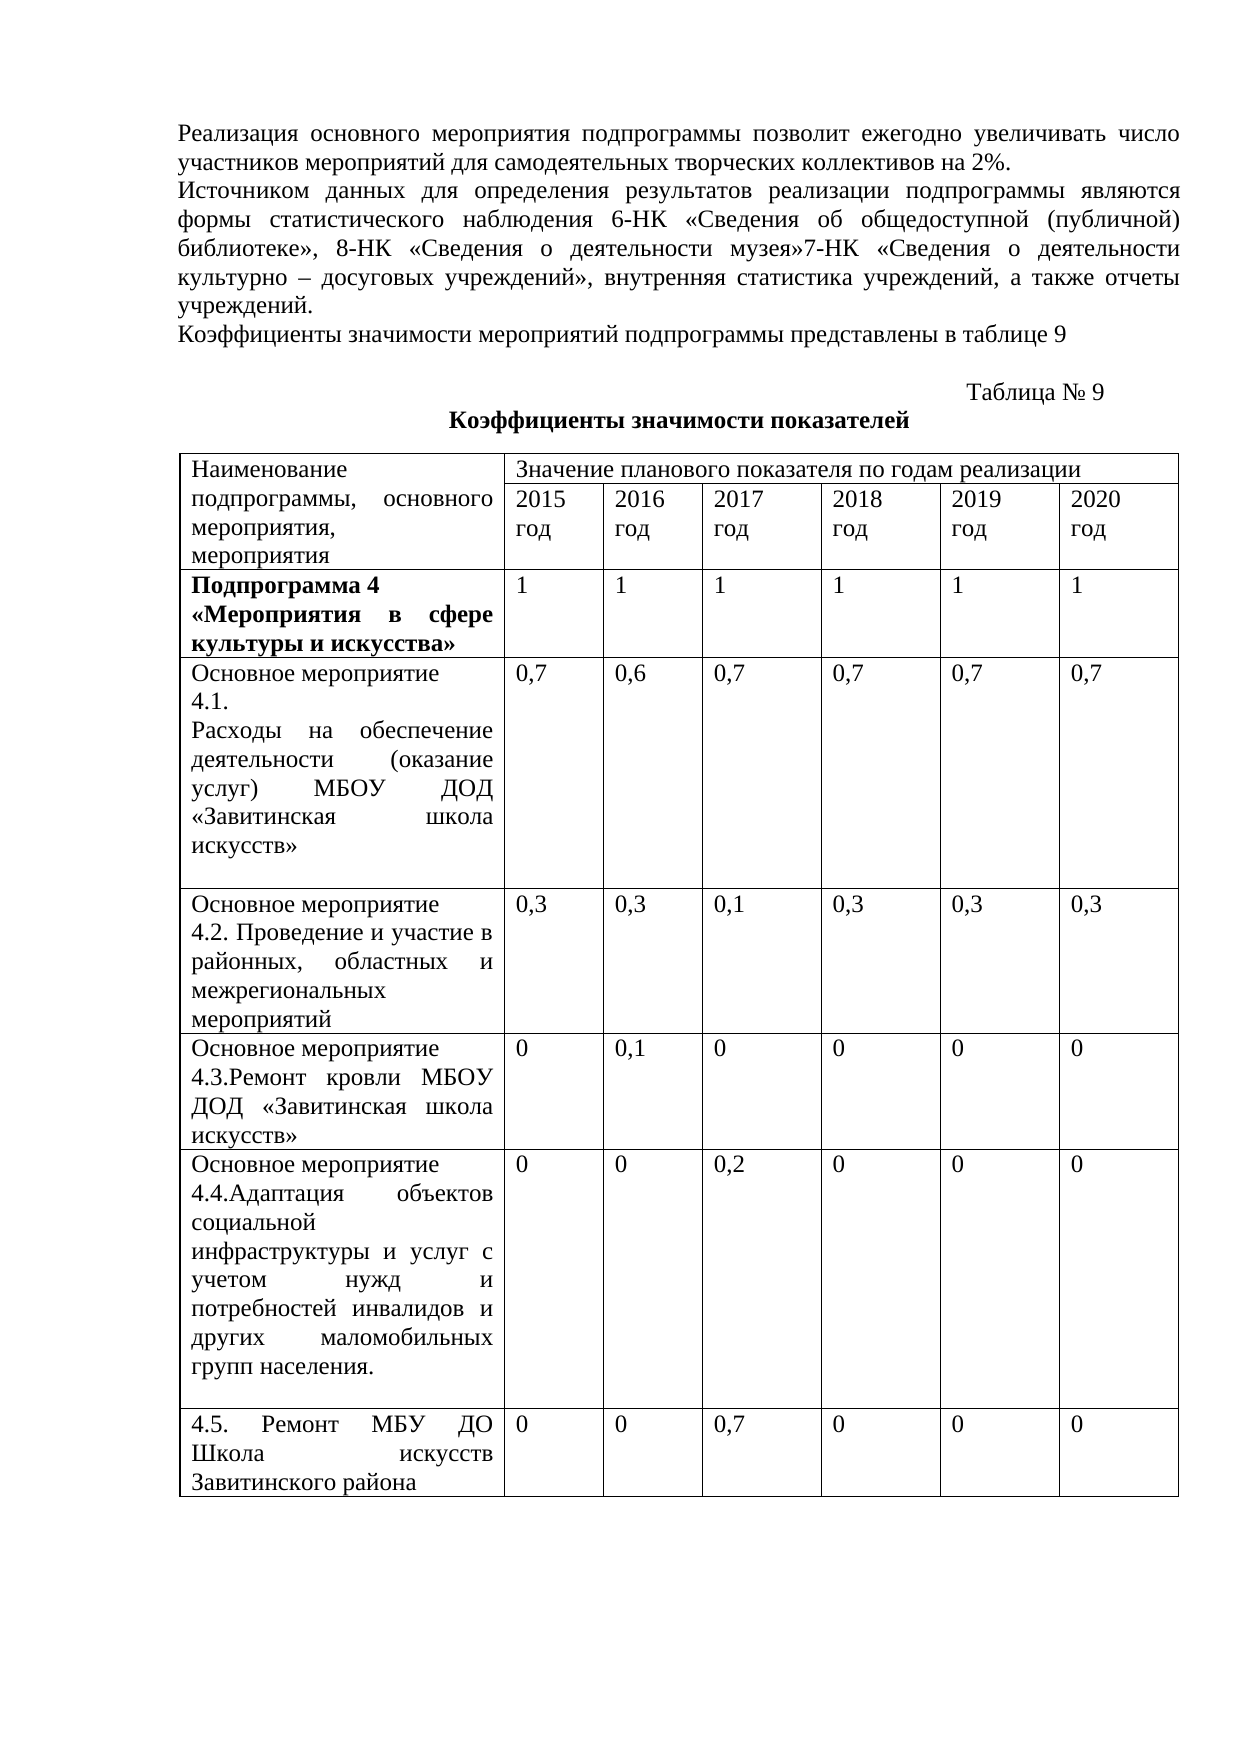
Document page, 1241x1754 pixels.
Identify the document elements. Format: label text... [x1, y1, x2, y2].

table_cell Основное мероприятие 4.2. Проведение и участие в районных, областных и межрегиональных мероприятий [181, 889, 504, 1032]
table_cell 0,7 [703, 1409, 821, 1496]
text Коэффициенты значимости показателей [177, 406, 1181, 434]
table_cell 2020 год [1060, 484, 1178, 569]
table_cell 0 [505, 1409, 603, 1496]
table_cell 0 [941, 1409, 1059, 1496]
text Таблица № 9 [177, 377, 1181, 406]
table_cell 0,7 [822, 658, 940, 888]
table_cell 2017 год [703, 484, 821, 569]
table_cell 0 [505, 1034, 603, 1148]
table_cell 0,7 [1060, 658, 1178, 888]
table_cell 2016 год [604, 484, 702, 569]
table_cell Основное мероприятие 4.1. Расходы на обеспечение деятельности (оказание услуг) МБОУ ДОД «Завитинская школа искусств» [181, 658, 504, 888]
table_cell 2015 год [505, 484, 603, 569]
table_cell 0 [604, 1150, 702, 1408]
text Источником данных для определения результатов реализации подпрограммы являются формы статистического наблюдения 6-НК «Сведения об общедоступной (публичной) библиотеке», 8-НК «Сведения о деятельности музея»7-НК «Сведения о деятельности культурно – досуговых учреждений», внутренняя статистика учреждений, а также отчеты учреждений. [177, 176, 1181, 319]
table_cell 1 [604, 570, 702, 657]
table_cell 0,3 [505, 889, 603, 1032]
table_header Значение планового показателя по годам реализации [505, 454, 1178, 483]
table_cell 1 [1060, 570, 1178, 657]
table_cell 2019 год [941, 484, 1059, 569]
table_cell 0,7 [703, 658, 821, 888]
table_cell 0,7 [941, 658, 1059, 888]
table_cell 1 [703, 570, 821, 657]
table_cell 1 [822, 570, 940, 657]
table_cell 0 [941, 1034, 1059, 1148]
table_cell 0,3 [822, 889, 940, 1032]
table_cell 1 [941, 570, 1059, 657]
table_cell 1 [505, 570, 603, 657]
table_cell 0,7 [505, 658, 603, 888]
table_cell 0,2 [703, 1150, 821, 1408]
table_cell 0,6 [604, 658, 702, 888]
table_cell 0 [505, 1150, 603, 1408]
table_cell 0 [822, 1034, 940, 1148]
table_cell 0,3 [941, 889, 1059, 1032]
table_header Наименование подпрограммы, основного мероприятия, мероприятия [181, 454, 504, 569]
table_cell 0 [604, 1409, 702, 1496]
table_cell 4.5. Ремонт МБУ ДО Школа искусств Завитинского района [181, 1409, 504, 1496]
table_cell 0 [1060, 1409, 1178, 1496]
table_cell 2018 год [822, 484, 940, 569]
table_cell Основное мероприятие 4.4.Адаптация объектов социальной инфраструктуры и услуг с учетом нужд и потребностей инвалидов и других маломобильных групп населения. [181, 1150, 504, 1408]
table_cell Подпрограмма 4 «Мероприятия в сфере культуры и искусства» [181, 570, 504, 657]
table_cell 0 [703, 1034, 821, 1148]
table_cell 0 [941, 1150, 1059, 1408]
table_cell 0 [1060, 1034, 1178, 1148]
table_cell 0,1 [703, 889, 821, 1032]
table_cell 0 [822, 1409, 940, 1496]
text Коэффициенты значимости мероприятий подпрограммы представлены в таблице 9 [177, 319, 1181, 348]
text Реализация основного мероприятия подпрограммы позволит ежегодно увеличивать число участников мероприятий для самодеятельных творческих коллективов на 2%. [177, 118, 1181, 176]
table_cell 0 [822, 1150, 940, 1408]
table_cell 0,1 [604, 1034, 702, 1148]
table_cell 0 [1060, 1150, 1178, 1408]
table_cell Основное мероприятие 4.3.Ремонт кровли МБОУ ДОД «Завитинская школа искусств» [181, 1034, 504, 1148]
table_cell 0,3 [604, 889, 702, 1032]
table_cell 0,3 [1060, 889, 1178, 1032]
